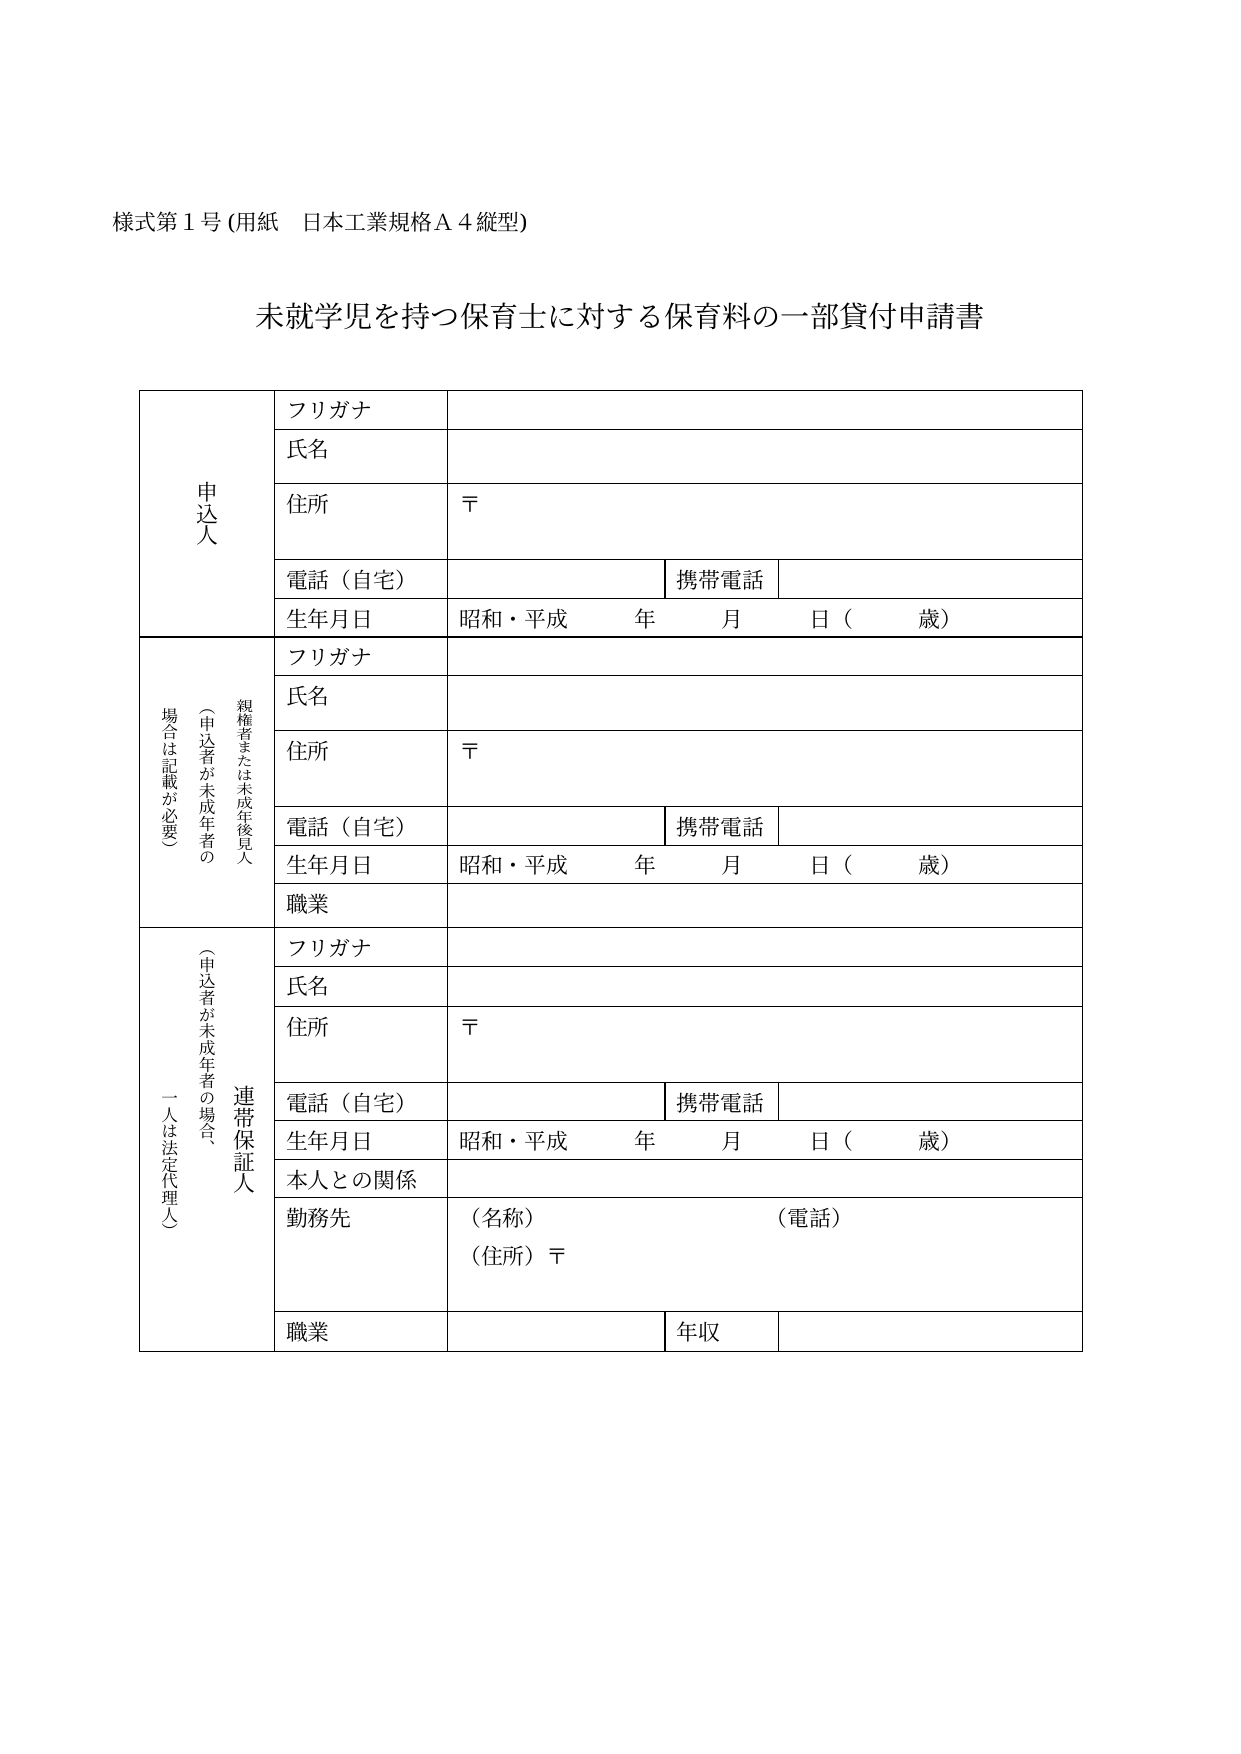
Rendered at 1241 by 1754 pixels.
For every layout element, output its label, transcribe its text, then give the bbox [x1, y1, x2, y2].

table_cell [448, 1160, 1082, 1197]
table_cell 電話（自宅） [275, 807, 447, 844]
table_cell 氏名 [275, 430, 447, 483]
table_cell [448, 807, 664, 844]
table_cell [448, 430, 1082, 483]
table_cell フリガナ [275, 638, 447, 675]
table_cell フリガナ [275, 928, 447, 966]
table_cell 本人との関係 [275, 1160, 447, 1197]
table_cell 電話（自宅） [275, 1083, 447, 1120]
table_cell 職業 [275, 884, 447, 927]
table_cell 住所 [275, 731, 447, 806]
table_cell [779, 560, 1082, 598]
table_cell （名称） （電話） （住所）〒 [448, 1198, 1082, 1311]
table_cell 住所 [275, 484, 447, 559]
table_cell 昭和・平成 年 月 日（ 歳） [448, 846, 1082, 883]
table_header [448, 391, 1082, 428]
table_cell 住所 [275, 1007, 447, 1082]
table_cell 〒 [448, 1007, 1082, 1082]
table_cell [448, 928, 1082, 966]
table_cell 携帯電話 [666, 807, 778, 844]
table_cell 氏名 [275, 676, 447, 730]
table_cell [448, 1312, 664, 1351]
table_cell 電話（自宅） [275, 560, 447, 598]
table_cell 勤務先 [275, 1198, 447, 1311]
table_cell [779, 807, 1082, 844]
table_cell 生年月日 [275, 846, 447, 883]
table_cell 生年月日 [275, 599, 447, 636]
table_header フリガナ [275, 391, 447, 428]
table_cell [779, 1312, 1082, 1351]
table_cell 親権者または未成年後見人 （申込者が未成年者の 場合は記載が必要） [140, 638, 274, 927]
table_cell [779, 1083, 1082, 1120]
text 未就学児を持つ保育士に対する保育料の一部貸付申請書 [112, 277, 1128, 352]
table_cell 年収 [666, 1312, 778, 1351]
table_cell [448, 560, 664, 598]
table_cell [448, 676, 1082, 730]
text 様式第１号 (用紙 日本工業規格Ａ４縦型) [112, 202, 1128, 239]
table_cell 職業 [275, 1312, 447, 1351]
table_cell 昭和・平成 年 月 日（ 歳） [448, 599, 1082, 636]
table_cell 連帯保証人 （申込者が未成年者の場合、 一人は法定代理人） [140, 928, 274, 1351]
table_cell 昭和・平成 年 月 日（ 歳） [448, 1121, 1082, 1159]
table_cell 生年月日 [275, 1121, 447, 1159]
table_cell [448, 1083, 664, 1120]
table_cell [448, 967, 1082, 1006]
table_cell 携帯電話 [666, 560, 778, 598]
table_cell [448, 884, 1082, 927]
table_cell 携帯電話 [666, 1083, 778, 1120]
table_cell 〒 [448, 731, 1082, 806]
table_header 申込人 [140, 391, 274, 636]
table_cell [448, 638, 1082, 675]
table_cell 氏名 [275, 967, 447, 1006]
table_cell 〒 [448, 484, 1082, 559]
